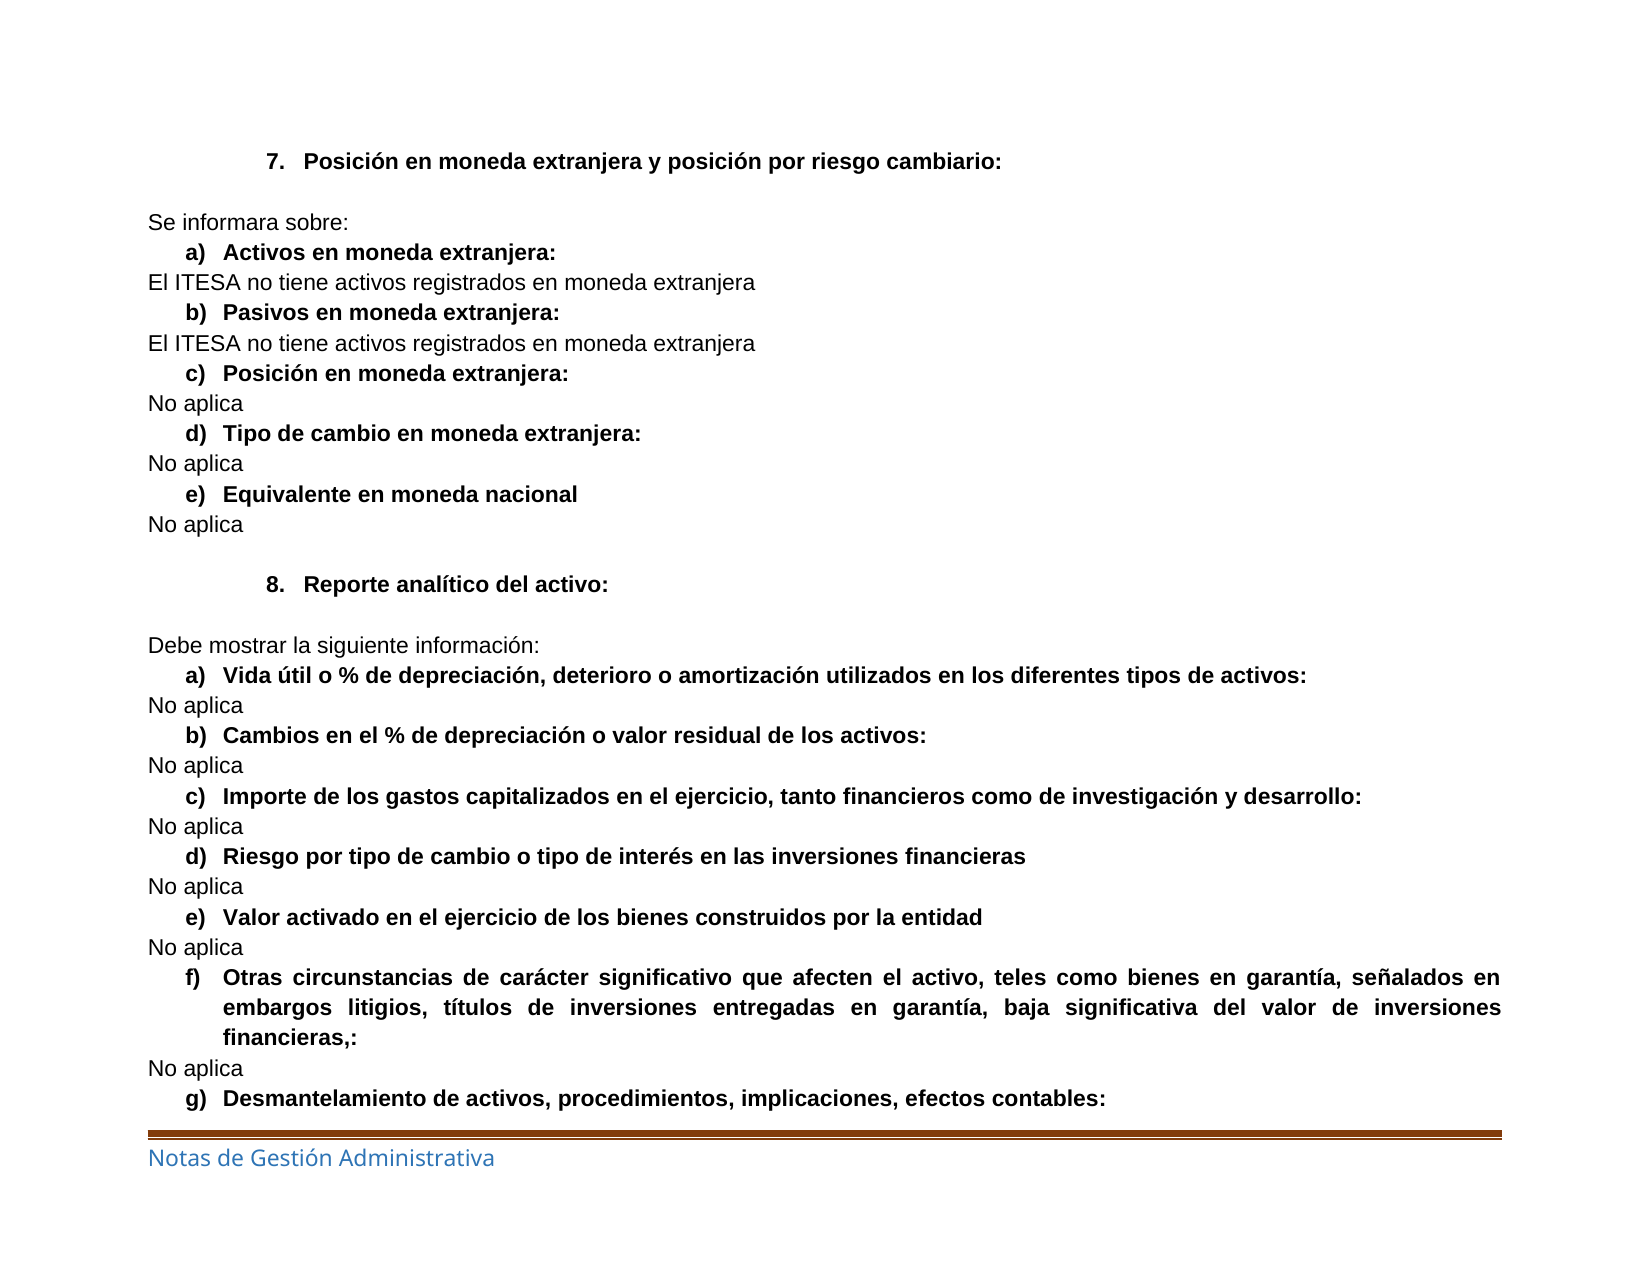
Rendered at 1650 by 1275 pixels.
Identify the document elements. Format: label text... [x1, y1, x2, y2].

list Cambios en el % de depreciación o valor residual de los activos: [185, 722, 1502, 749]
list Riesgo por tipo de cambio o tipo de interés en las inversiones financieras [185, 843, 1502, 869]
text No aplica [148, 511, 1502, 537]
list Otras circunstancias de carácter significativo que afecten el activo, teles como bienes en garantía, señalados en embargos litigios, títulos de inversiones entregadas en garantía, baja significativa del valor de inversiones financieras,: [185, 964, 1502, 1051]
text No aplica [148, 1054, 1502, 1081]
text No aplica [148, 934, 1502, 960]
text El ITESA no tiene activos registrados en moneda extranjera [148, 329, 1502, 356]
list Tipo de cambio en moneda extranjera: [185, 420, 1502, 447]
list Activos en moneda extranjera: [185, 239, 1502, 265]
text Se informara sobre: [148, 209, 1502, 235]
list Reporte analítico del activo: [266, 571, 1502, 598]
text No aplica [148, 813, 1502, 839]
list Importe de los gastos capitalizados en el ejercicio, tanto financieros como de investigación y desarrollo: [185, 783, 1502, 809]
list Posición en moneda extranjera y posición por riesgo cambiario: [266, 148, 1502, 175]
list Equivalente en moneda nacional [185, 481, 1502, 507]
text No aplica [148, 692, 1502, 718]
list Desmantelamiento de activos, procedimientos, implicaciones, efectos contables: [185, 1085, 1502, 1111]
text No aplica [148, 752, 1502, 779]
list Vida útil o % de depreciación, deterioro o amortización utilizados en los diferentes tipos de activos: [185, 662, 1502, 688]
text No aplica [148, 390, 1502, 416]
text Debe mostrar la siguiente información: [148, 632, 1502, 658]
text No aplica [148, 450, 1502, 477]
list Posición en moneda extranjera: [185, 360, 1502, 386]
text No aplica [148, 873, 1502, 900]
list Pasivos en moneda extranjera: [185, 299, 1502, 326]
list Valor activado en el ejercicio de los bienes construidos por la entidad [185, 903, 1502, 930]
text El ITESA no tiene activos registrados en moneda extranjera [148, 269, 1502, 296]
